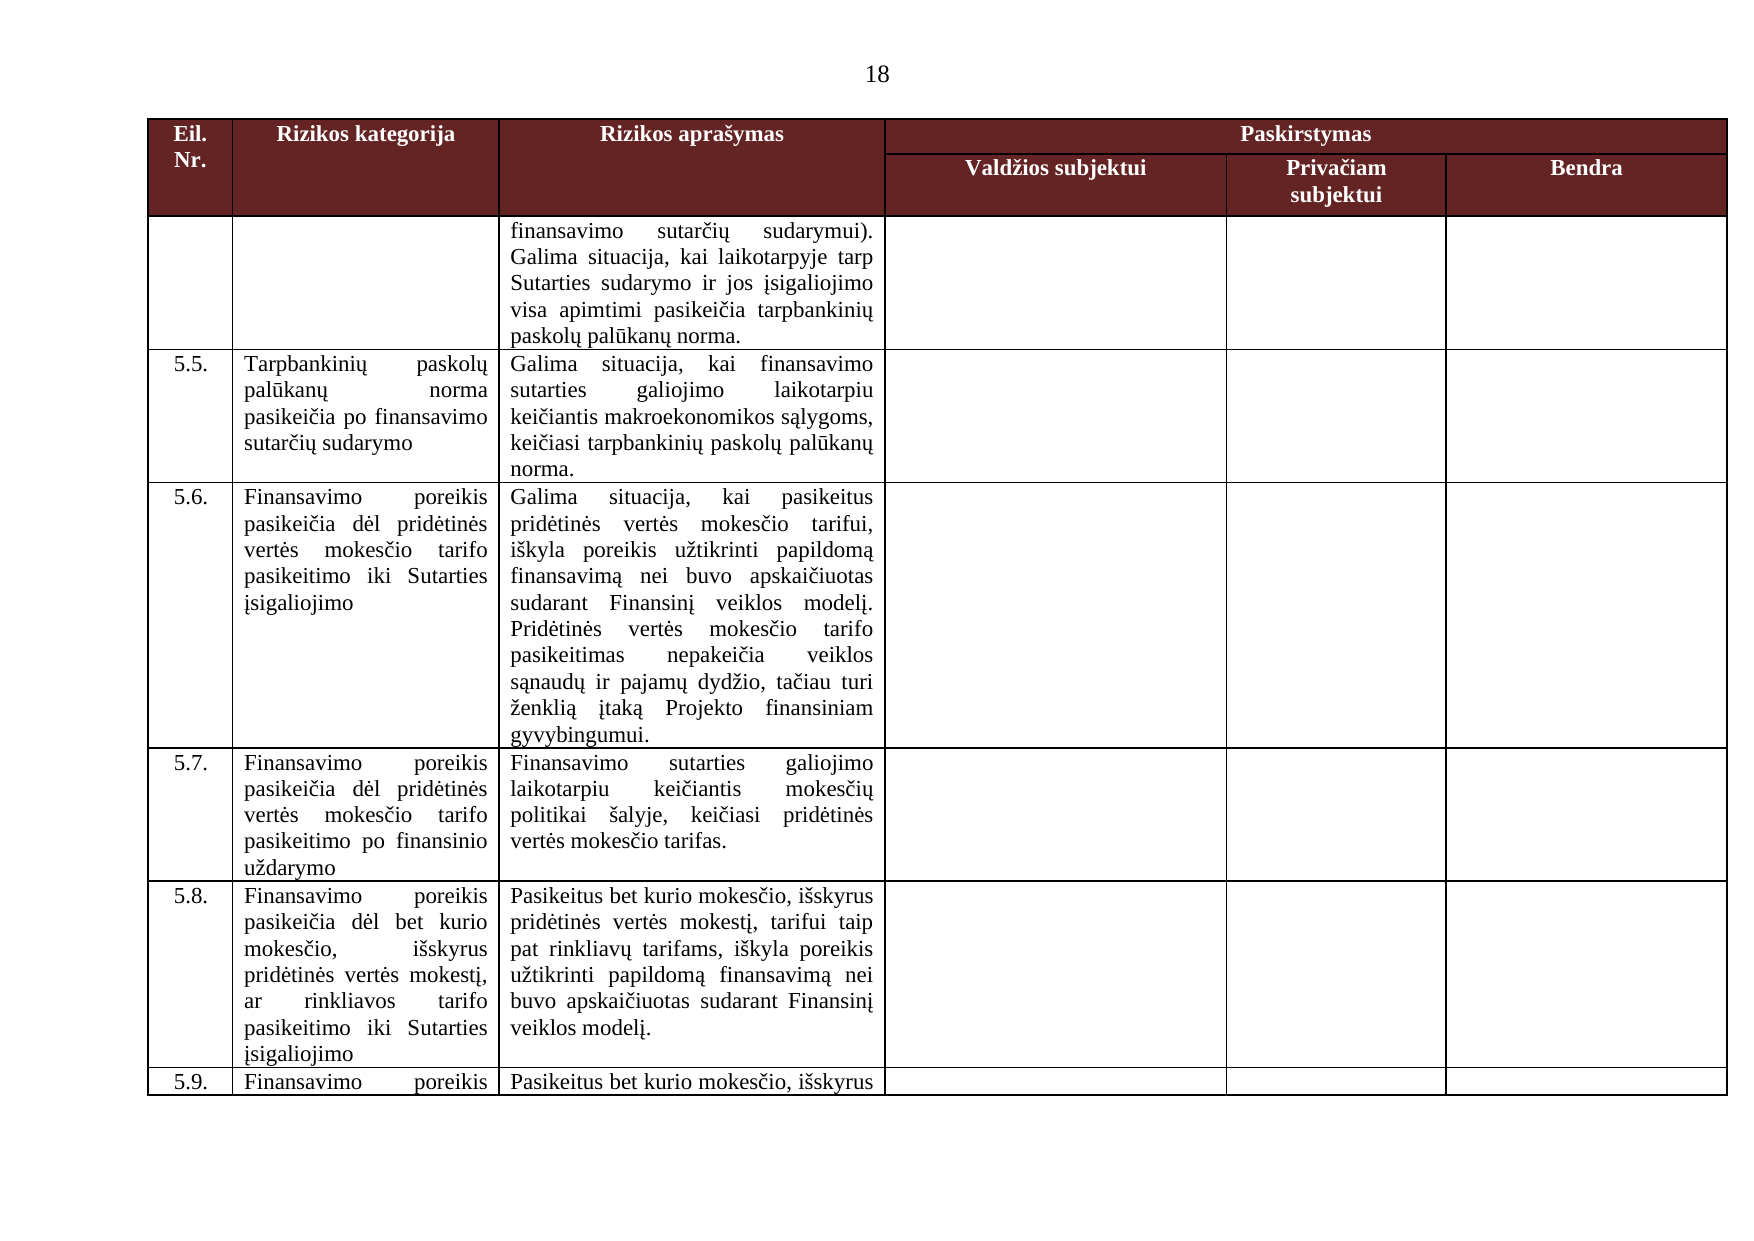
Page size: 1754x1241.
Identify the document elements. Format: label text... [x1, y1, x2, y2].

table_cell Galima situacija, kai finansavimo sutarties galiojimo laikotarpiu keičiantis makroekonomikos sąlygoms, keičiasi tarpbankinių paskolų palūkanų norma. [500, 350, 884, 482]
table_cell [233, 1068, 498, 1094]
table_cell [1447, 749, 1726, 880]
table_cell [149, 1068, 232, 1094]
table_cell [1227, 749, 1445, 880]
table_cell Tarpbankinių paskolų palūkanų norma pasikeičia po finansavimo sutarčių sudarymo [233, 350, 498, 482]
table_cell [1227, 1068, 1445, 1094]
table_header Rizikos kategorija [233, 120, 498, 215]
table_cell [886, 217, 1226, 348]
table_cell [1227, 483, 1445, 747]
table_cell [1227, 217, 1445, 348]
table_cell [886, 882, 1226, 1066]
table_cell [886, 749, 1226, 880]
table_cell [1447, 217, 1726, 348]
table_cell [149, 217, 232, 348]
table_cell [500, 217, 884, 348]
table_cell [149, 749, 232, 880]
table_cell [1227, 350, 1445, 482]
table_cell Finansavimo poreikis pasikeičia dėl pridėtinės vertės mokesčio tarifo pasikeitimo po finansinio uždarymo [233, 749, 498, 880]
table_cell [1227, 882, 1445, 1066]
table_cell Galima situacija, kai pasikeitus pridėtinės vertės mokesčio tarifui, iškyla poreikis užtikrinti papildomą finansavimą nei buvo apskaičiuotas sudarant Finansinį veiklos modelį. Pridėtinės vertės mokesčio tarifo pasikeitimas nepakeičia veiklos sąnaudų ir pajamų dydžio, tačiau turi ženklią įtaką Projekto finansiniam gyvybingumui. [500, 483, 884, 747]
table_cell Finansavimo sutarties galiojimo laikotarpiu keičiantis mokesčių politikai šalyje, keičiasi pridėtinės vertės mokesčio tarifas. [500, 749, 884, 880]
table_header Rizikos aprašymas [500, 120, 884, 215]
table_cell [233, 217, 498, 348]
table_cell Finansavimo poreikis pasikeičia dėl bet kurio mokesčio, išskyrus pridėtinės vertės mokestį, ar rinkliavos tarifo pasikeitimo iki Sutarties įsigaliojimo [233, 882, 498, 1066]
table_cell [886, 483, 1226, 747]
table_cell [886, 1068, 1226, 1094]
table_cell Valdžios subjektui [886, 155, 1226, 215]
table_cell Privačiam subjektui [1227, 155, 1445, 215]
table_cell [149, 882, 232, 1066]
table_cell [886, 350, 1226, 482]
table_header Paskirstymas [886, 120, 1726, 153]
table_cell Bendra [1447, 155, 1726, 215]
table_cell [1447, 350, 1726, 482]
table_header Eil. Nr. [149, 120, 232, 215]
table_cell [500, 1068, 884, 1094]
table_cell [149, 483, 232, 747]
table_cell Finansavimo poreikis pasikeičia dėl pridėtinės vertės mokesčio tarifo pasikeitimo iki Sutarties įsigaliojimo [233, 483, 498, 747]
table_cell [1447, 882, 1726, 1066]
table_cell [1447, 483, 1726, 747]
table_cell [1447, 1068, 1726, 1094]
table_cell [149, 350, 232, 482]
